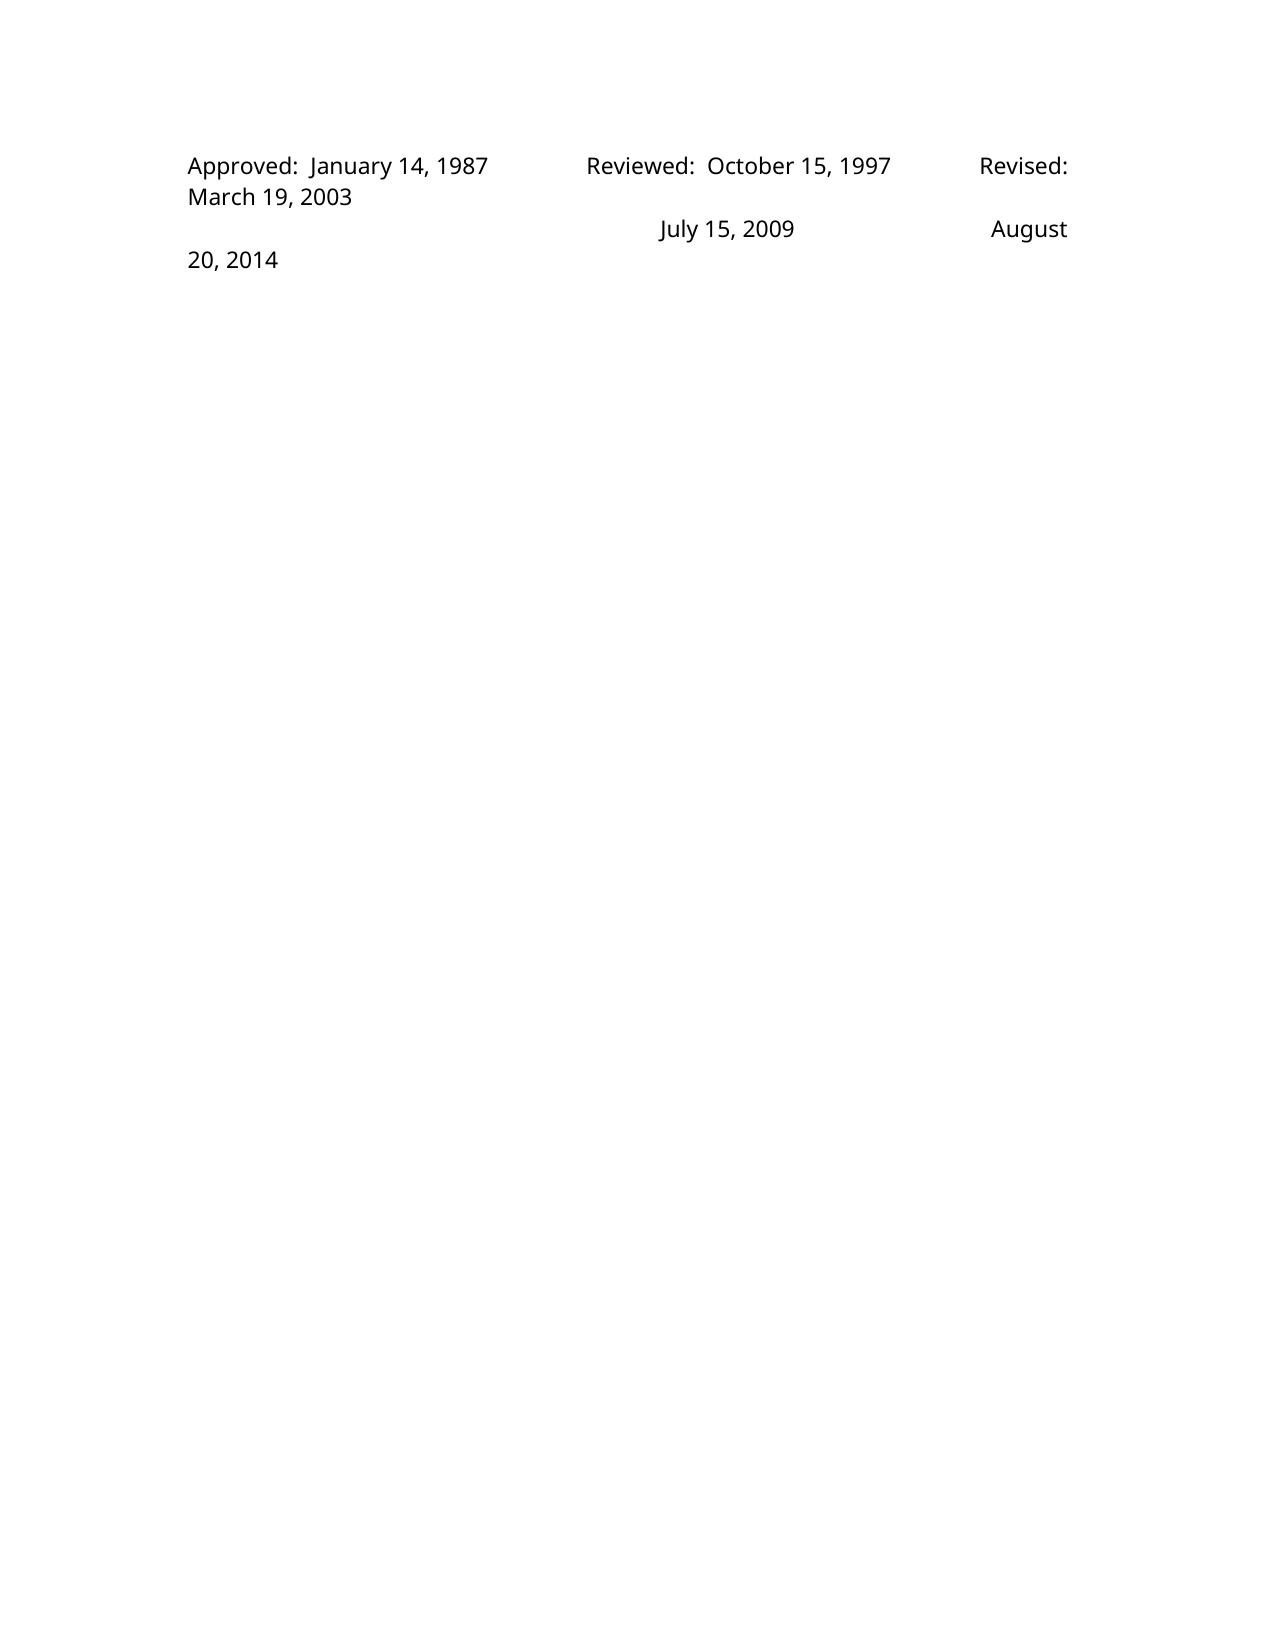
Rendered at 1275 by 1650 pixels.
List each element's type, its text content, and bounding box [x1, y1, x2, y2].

text Approved: January 14, 1987 Reviewed: October 15, 1997 Revised: March 19, 2003 [187, 150, 1072, 212]
text July 15, 2009 August 20, 2014 [187, 212, 1072, 275]
